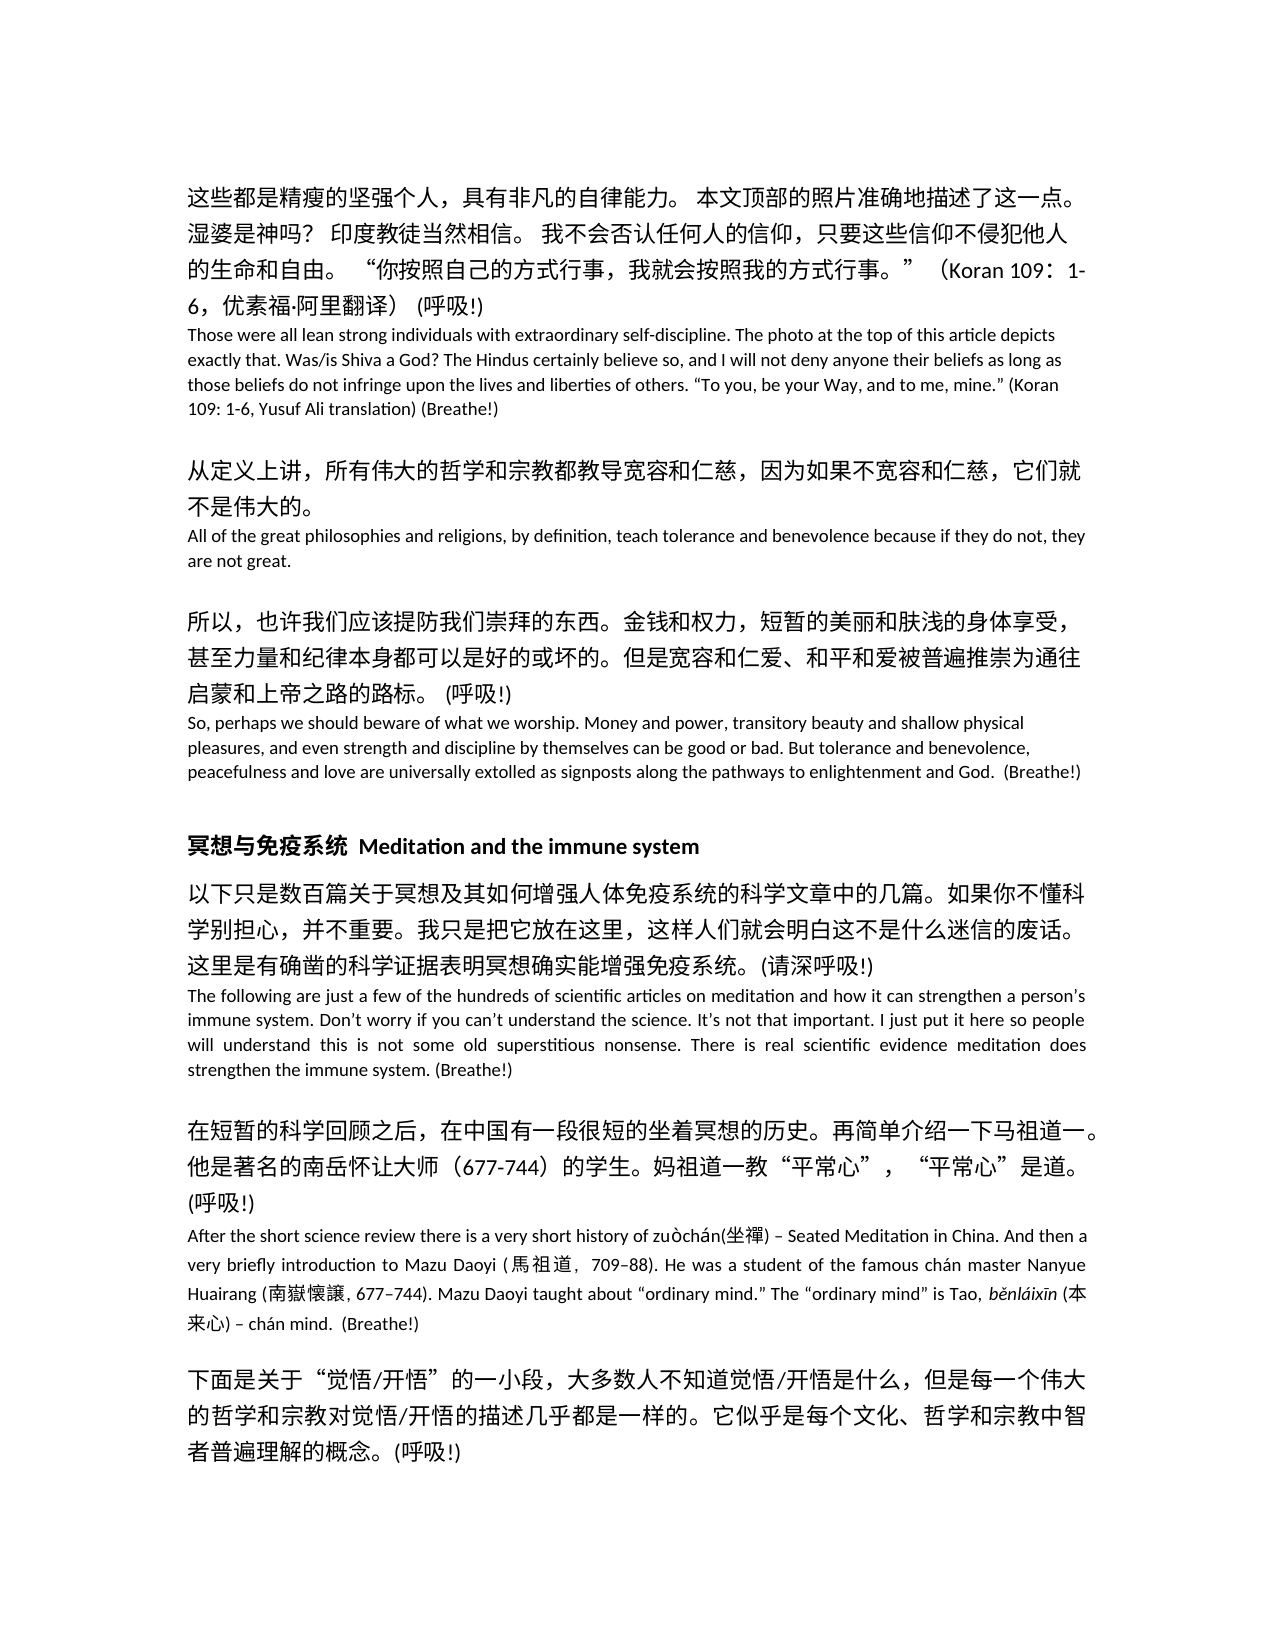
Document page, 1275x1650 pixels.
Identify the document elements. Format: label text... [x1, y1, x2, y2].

text 下面是关于“觉悟/开悟”的一小段，大多数人不知道觉悟/开悟是什么，但是每一个伟大的哲学和宗教对觉悟/开悟的描述几乎都是一样的。它似乎是每个文化、哲学和宗教中智者普遍理解的概念。(呼吸!) [187, 1362, 1087, 1467]
subtitle 冥想与免疫系统 Meditation and the immune system [187, 828, 1087, 861]
text 这些都是精瘦的坚强个人，具有非凡的自律能力。 本文顶部的照片准确地描述了这一点。 湿婆是神吗？ 印度教徒当然相信。 我不会否认任何人的信仰，只要这些信仰不侵犯他人的生命和自由。 “你按照自己的方式行事，我就会按照我的方式行事。”（Koran 109：1-6，优素福·阿里翻译） (呼吸!) [187, 180, 1087, 321]
text Those were all lean strong individuals with extraordinary self-discipline. The photo at the top of this article depicts exactly that. Was/is Shiva a God? The Hindus certainly believe so, and I will not deny anyone their beliefs as long as those beliefs do not infringe upon the lives and liberties of others. “To you, be your Way, and to me, mine.” (Koran 109: 1-6, Yusuf Ali translation) (Breathe!) [187, 323, 1087, 421]
text 以下只是数百篇关于冥想及其如何增强人体免疫系统的科学文章中的几篇。如果你不懂科学别担心，并不重要。我只是把它放在这里，这样人们就会明白这不是什么迷信的废话。这里是有确凿的科学证据表明冥想确实能增强免疫系统。(请深呼吸!) [187, 876, 1087, 981]
text 在短暂的科学回顾之后，在中国有一段很短的坐着冥想的历史。再简单介绍一下马祖道一。他是著名的南岳怀让大师（677-744）的学生。妈祖道一教“平常心”，“平常心”是道。 [187, 1113, 1087, 1182]
text All of the great philosophies and religions, by definition, teach tolerance and benevolence because if they do not, they are not great. [187, 524, 1087, 572]
text 所以，也许我们应该提防我们崇拜的东西。金钱和权力，短暂的美丽和肤浅的身体享受，甚至力量和纪律本身都可以是好的或坏的。但是宽容和仁爱、和平和爱被普遍推崇为通往启蒙和上帝之路的路标。 (呼吸!) [187, 604, 1087, 709]
text The following are just a few of the hundreds of scientific articles on meditation and how it can strengthen a person’s immune system. Don’t worry if you can’t understand the science. It’s not that important. I just put it here so people will understand this is not some old superstitious nonsense. There is real scientific evidence meditation does strengthen the immune system. (Breathe!) [187, 984, 1087, 1081]
text 从定义上讲，所有伟大的哲学和宗教都教导宽容和仁慈，因为如果不宽容和仁慈，它们就不是伟大的。 [187, 452, 1087, 522]
text So, perhaps we should beware of what we worship. Money and power, transitory beauty and shallow physical pleasures, and even strength and discipline by themselves can be good or bad. But tolerance and benevolence, peacefulness and love are universally extolled as signposts along the pathways to enlightenment and God. (Breathe!) [187, 711, 1087, 783]
text (呼吸!) [187, 1184, 1087, 1218]
text After the short science review there is a very short history of zuò​chán(坐禪) – Seated Meditation in China. And then a very briefly introduction to Mazu Daoyi (馬祖道, 709–88). He was a student of the famous chán master Nanyue Huairang (南嶽懐譲, 677–744). Mazu Daoyi taught about “ordinary mind.” The “ordinary mind” is Tao, běn​láixīn (本来心) – chán mind. (Breathe!) [187, 1220, 1087, 1335]
